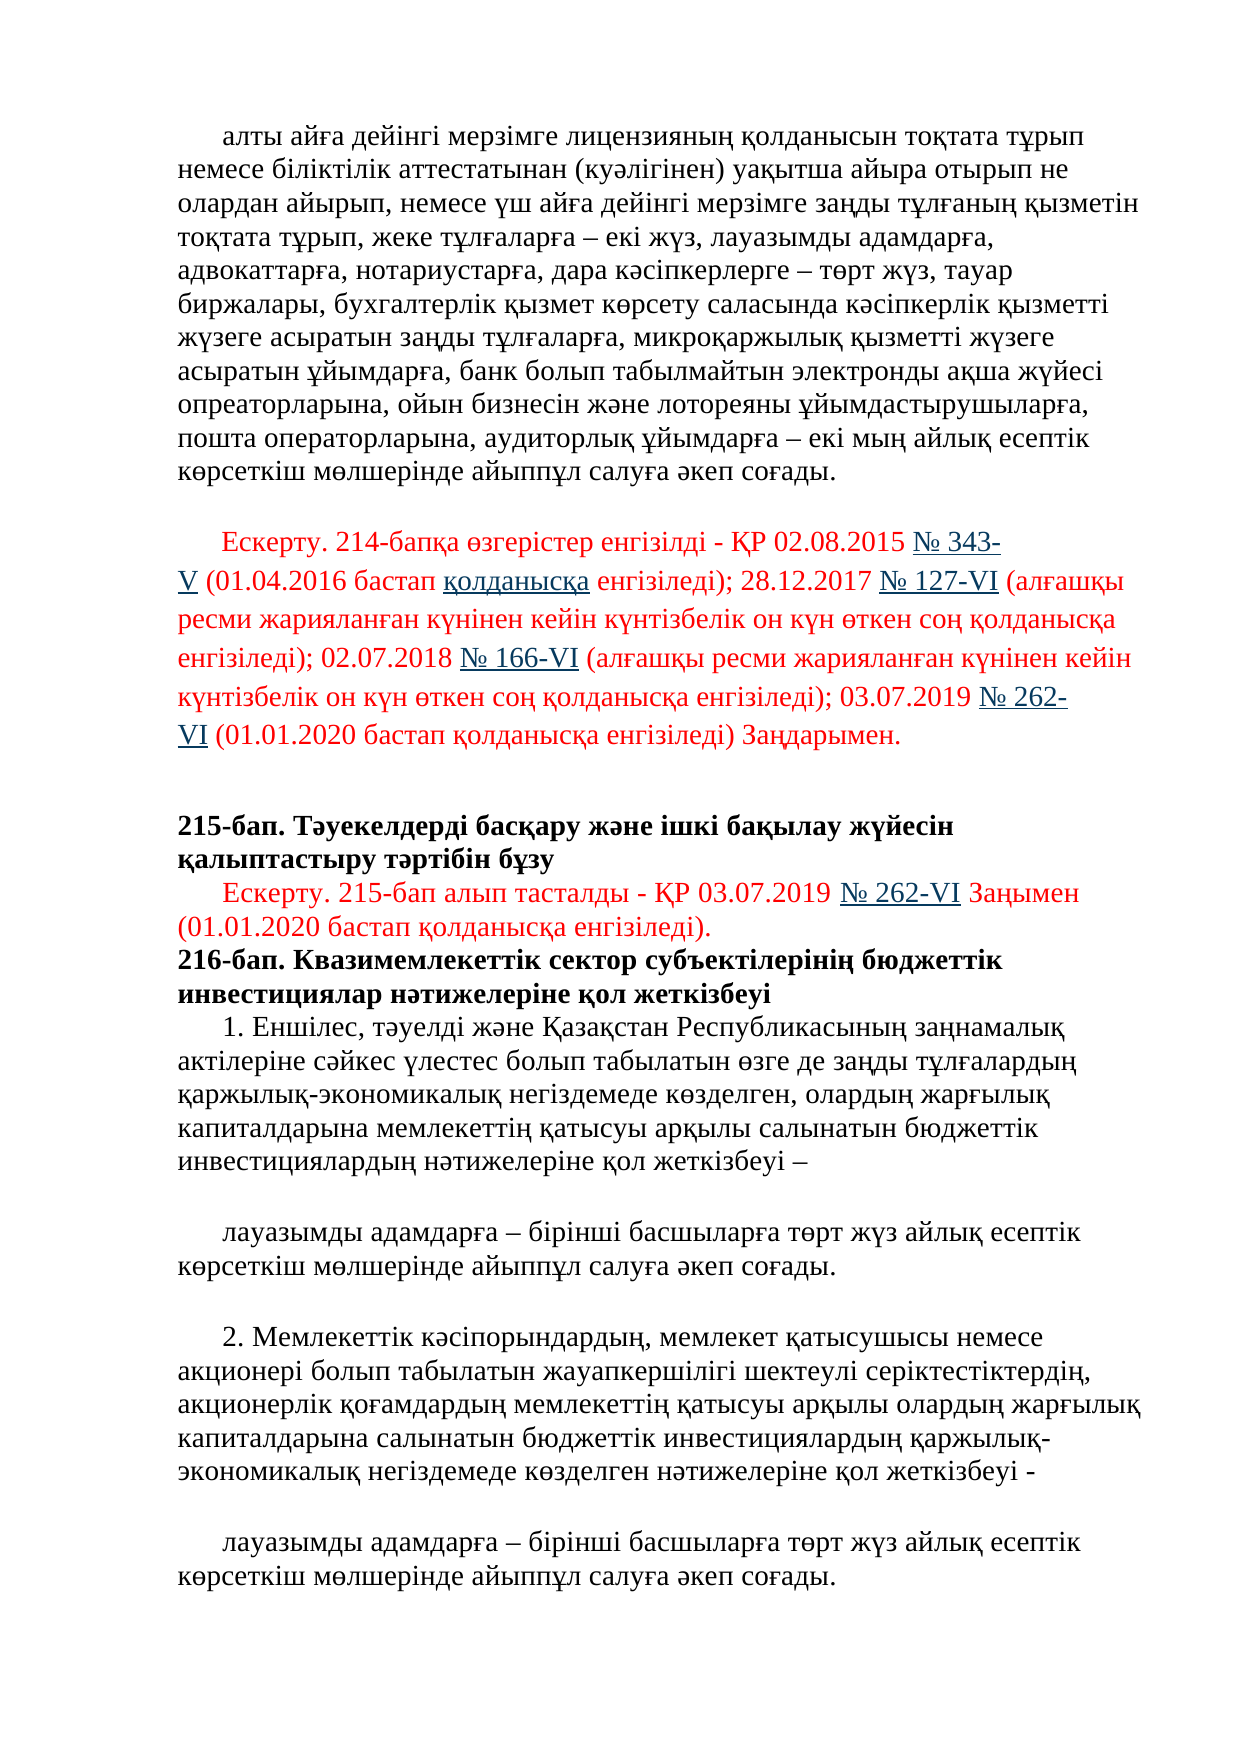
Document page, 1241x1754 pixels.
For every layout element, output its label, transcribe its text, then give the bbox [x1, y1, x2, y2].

text 215-бап. Тәуекелдерді басқару және ішкі бақылау жүйесін қалыптастыру тәртібін бұзу [177, 808, 1152, 875]
text Ескерту. 215-бап алып тасталды - ҚР 03.07.2019 № 262-VI Заңымен (01.01.2020 бастап қолданысқа енгізіледі). [177, 875, 1152, 942]
text 216-бап. Квазимемлекеттік сектор субъектілерінің бюджеттік инвестициялар нәтижелеріне қол жеткізбеуі [177, 942, 1152, 1009]
text 1. Еншілес, тәуелді және Қазақстан Республикасының заңнамалық актілеріне сәйкес үлестес болып табылатын өзге де заңды тұлғалардың қаржылық-экономикалық негіздемеде көзделген, олардың жарғылық капиталдарына мемлекеттің қатысуы арқылы салынатын бюджеттік инвестициялардың нәтижелеріне қол жеткізбеуі – [177, 1009, 1152, 1177]
text лауазымды адамдарға – бірінші басшыларға төрт жүз айлық есептік көрсеткіш мөлшерінде айыппұл салуға әкеп соғады. [177, 1524, 1152, 1591]
text лауазымды адамдарға – бірінші басшыларға төрт жүз айлық есептік көрсеткіш мөлшерінде айыппұл салуға әкеп соғады. [177, 1214, 1152, 1282]
text алты айға дейінгі мерзімге лицензияның қолданысын тоқтата тұрып немесе біліктілік аттестатынан (куәлігінен) уақытша айыра отырып не олардан айырып, немесе үш айға дейінгі мерзімге заңды тұлғаның қызметін тоқтата тұрып, жеке тұлғаларға – екі жүз, лауазымды адамдарға, адвокаттарға, нотариустарға, дара кәсіпкерлерге – төрт жүз, тауар биржалары, бухгалтерлік қызмет көрсету саласында кәсіпкерлік қызметті жүзеге асыратын заңды тұлғаларға, микроқаржылық қызметті жүзеге асыратын ұйымдарға, банк болып табылмайтын электронды ақша жүйесі опреаторларына, ойын бизнесін және лотореяны ұйымдастырушыларға, пошта операторларына, аудиторлық ұйымдарға – екі мың айлық есептік көрсеткіш мөлшерінде айыппұл салуға әкеп соғады. [177, 118, 1152, 487]
text 2. Мемлекеттік кәсіпорындардың, мемлекет қатысушысы немесе акционері болып табылатын жауапкершілігі шектеулі серіктестіктердің, акционерлік қоғамдардың мемлекеттің қатысуы арқылы олардың жарғылық капиталдарына салынатын бюджеттік инвестициялардың қаржылық-экономикалық негіздемеде көзделген нәтижелеріне қол жеткізбеуі - [177, 1319, 1152, 1487]
text Ескерту. 214-бапқа өзгерістер енгізілді - ҚР 02.08.2015 № 343-V (01.04.2016 бастап қолданысқа енгізіледі); 28.12.2017 № 127-VI (алғашқы ресми жарияланған күнінен кейін күнтізбелік он күн өткен соң қолданысқа енгізіледі); 02.07.2018 № 166-VІ (алғашқы ресми жарияланған күнінен кейін күнтізбелік он күн өткен соң қолданысқа енгізіледі); 03.07.2019 № 262-VI (01.01.2020 бастап қолданысқа енгізіледі) Заңдарымен. [177, 524, 1152, 783]
